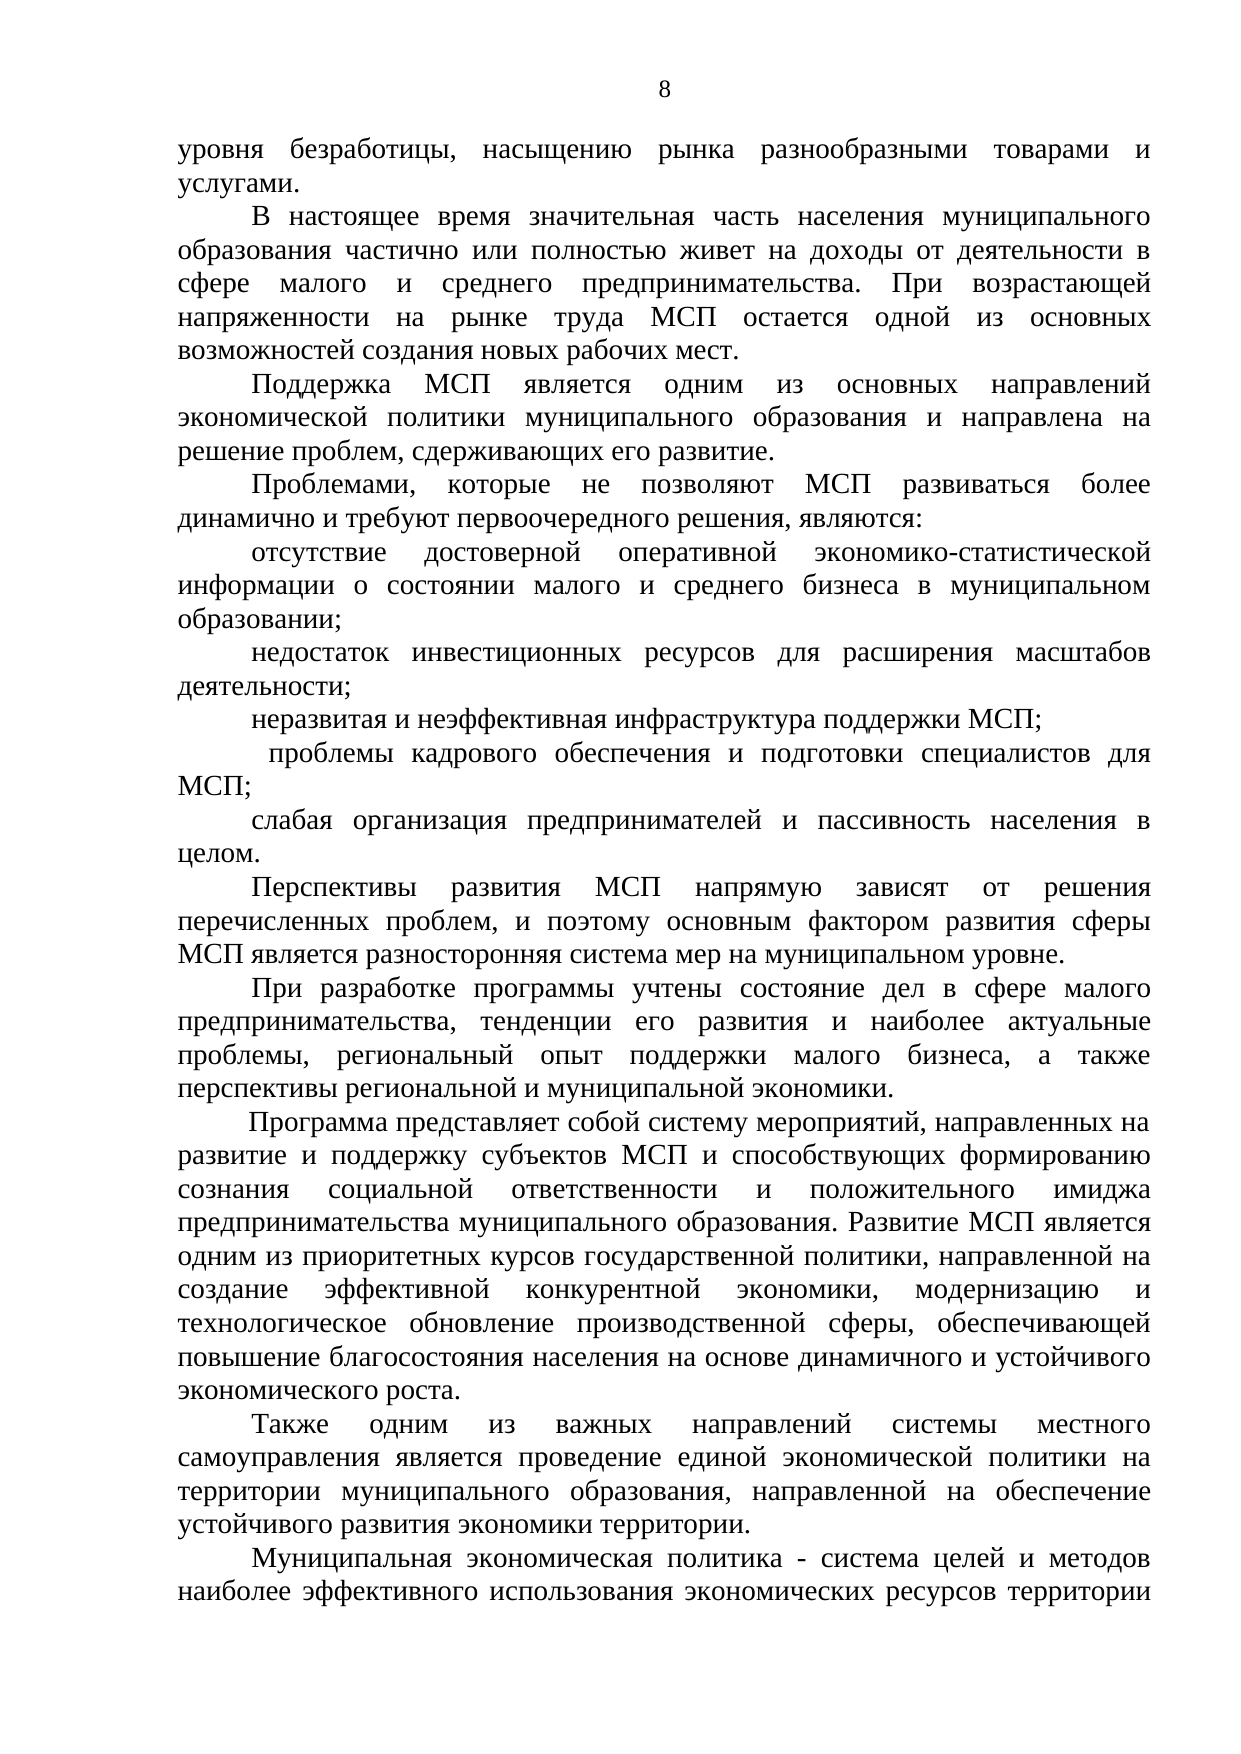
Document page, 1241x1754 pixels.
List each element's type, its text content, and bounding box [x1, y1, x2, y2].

subtitle Перспективы развития МСП напрямую зависят от решения перечисленных проблем, и поэтому основным фактором развития сферы МСП является разносторонняя система мер на муниципальном уровне. [177, 869, 1152, 970]
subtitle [177, 1540, 1152, 1607]
subtitle В настоящее время значительная часть населения муниципального образования частично или полностью живет на доходы от деятельности в сфере малого и среднего предпринимательства. При возрастающей напряженности на рынке труда МСП остается одной из основных возможностей создания новых рабочих мест. [177, 198, 1152, 366]
subtitle слабая организация предпринимателей и пассивность населения в целом. [177, 802, 1152, 869]
subtitle Поддержка МСП является одним из основных направлений экономической политики муниципального образования и направлена на решение проблем, сдерживающих его развитие. [177, 366, 1152, 467]
subtitle Программа представляет собой систему мероприятий, направленных на развитие и поддержку субъектов МСП и способствующих формированию сознания социальной ответственности и положительного имиджа предпринимательства муниципального образования. Развитие МСП является одним из приоритетных курсов государственной политики, направленной на создание эффективной конкурентной экономики, модернизацию и технологическое обновление производственной сферы, обеспечивающей повышение благосостояния населения на основе динамичного и устойчивого экономического роста. [177, 1104, 1152, 1406]
subtitle Проблемами, которые не позволяют МСП развиваться более динамично и требуют первоочередного решения, являются: [177, 467, 1152, 534]
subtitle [177, 131, 1152, 198]
subtitle проблемы кадрового обеспечения и подготовки специалистов для МСП; [177, 735, 1152, 802]
subtitle При разработке программы учтены состояние дел в сфере малого предпринимательства, тенденции его развития и наиболее актуальные проблемы, региональный опыт поддержки малого бизнеса, а также перспективы региональной и муниципальной экономики. [177, 970, 1152, 1104]
subtitle неразвитая и неэффективная инфраструктура поддержки МСП; [177, 701, 1152, 735]
subtitle Также одним из важных направлений системы местного самоуправления является проведение единой экономической политики на территории муниципального образования, направленной на обеспечение устойчивого развития экономики территории. [177, 1406, 1152, 1540]
subtitle отсутствие достоверной оперативной экономико-статистической информации о состоянии малого и среднего бизнеса в муниципальном образовании; [177, 534, 1152, 634]
subtitle недостаток инвестиционных ресурсов для расширения масштабов деятельности; [177, 634, 1152, 701]
